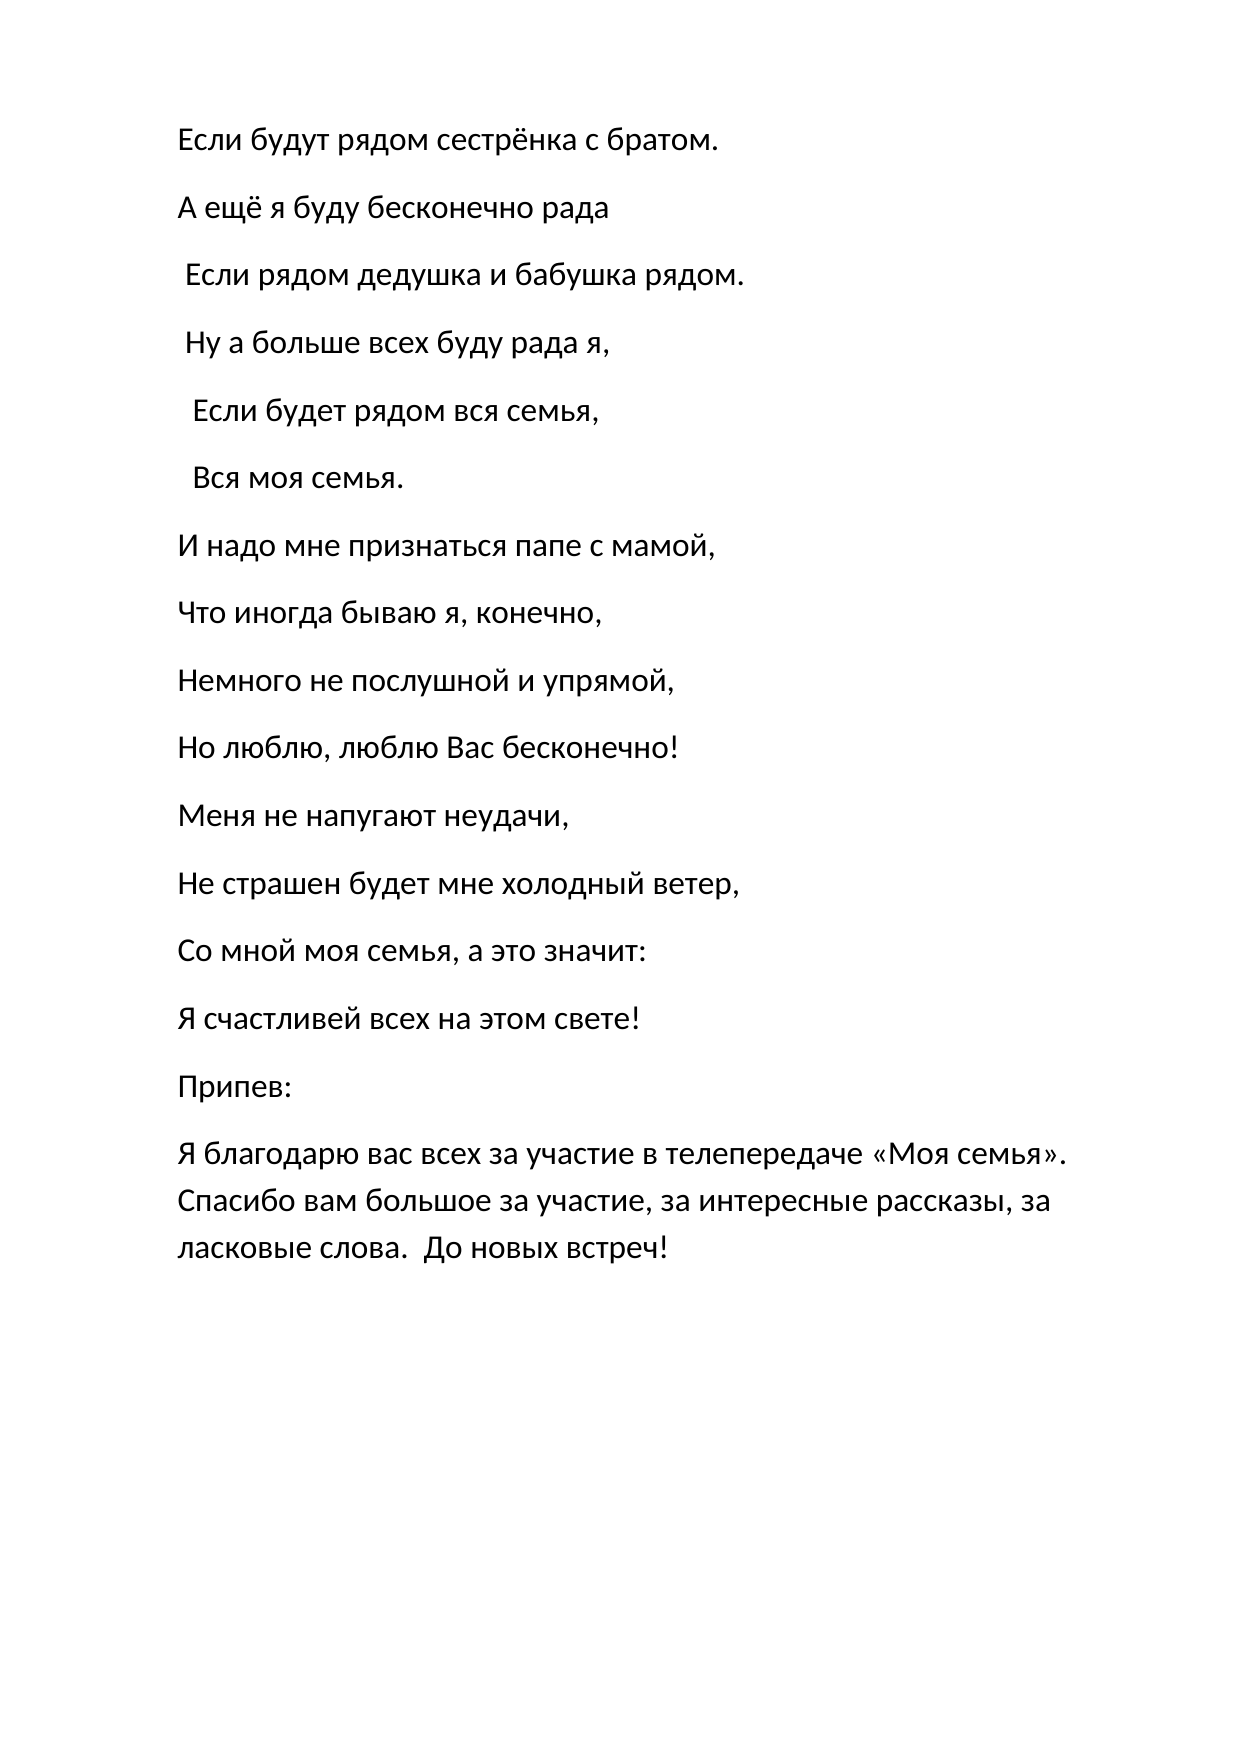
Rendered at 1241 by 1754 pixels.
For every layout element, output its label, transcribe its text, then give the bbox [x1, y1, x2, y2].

text Если рядом дедушка и бабушка рядом. [177, 253, 1152, 294]
text Немного не послушной и упрямой, [177, 659, 1152, 700]
text Меня не напугают неудачи, [177, 794, 1152, 835]
text Но люблю, люблю Вас бесконечно! [177, 727, 1152, 767]
text Что иногда бываю я, конечно, [177, 591, 1152, 632]
text Вся моя семья. [177, 456, 1152, 497]
text Со мной моя семья, а это значит: [177, 929, 1152, 970]
text И надо мне признаться папе с мамой, [177, 524, 1152, 564]
text Если будет рядом вся семья, [177, 388, 1152, 429]
text Припев: [177, 1064, 1152, 1105]
text Если будут рядом сестрёнка с братом. [177, 118, 1152, 159]
text Не страшен будет мне холодный ветер, [177, 862, 1152, 902]
text А ещё я буду бесконечно рада [177, 186, 1152, 226]
text Ну а больше всех буду рада я, [177, 321, 1152, 362]
text Я счастливей всех на этом свете! [177, 997, 1152, 1038]
text Я благодарю вас всех за участие в телепередаче «Моя семья». Спасибо вам большое за участие, за интересные рассказы, за ласковые слова. До новых встреч! [177, 1132, 1152, 1266]
